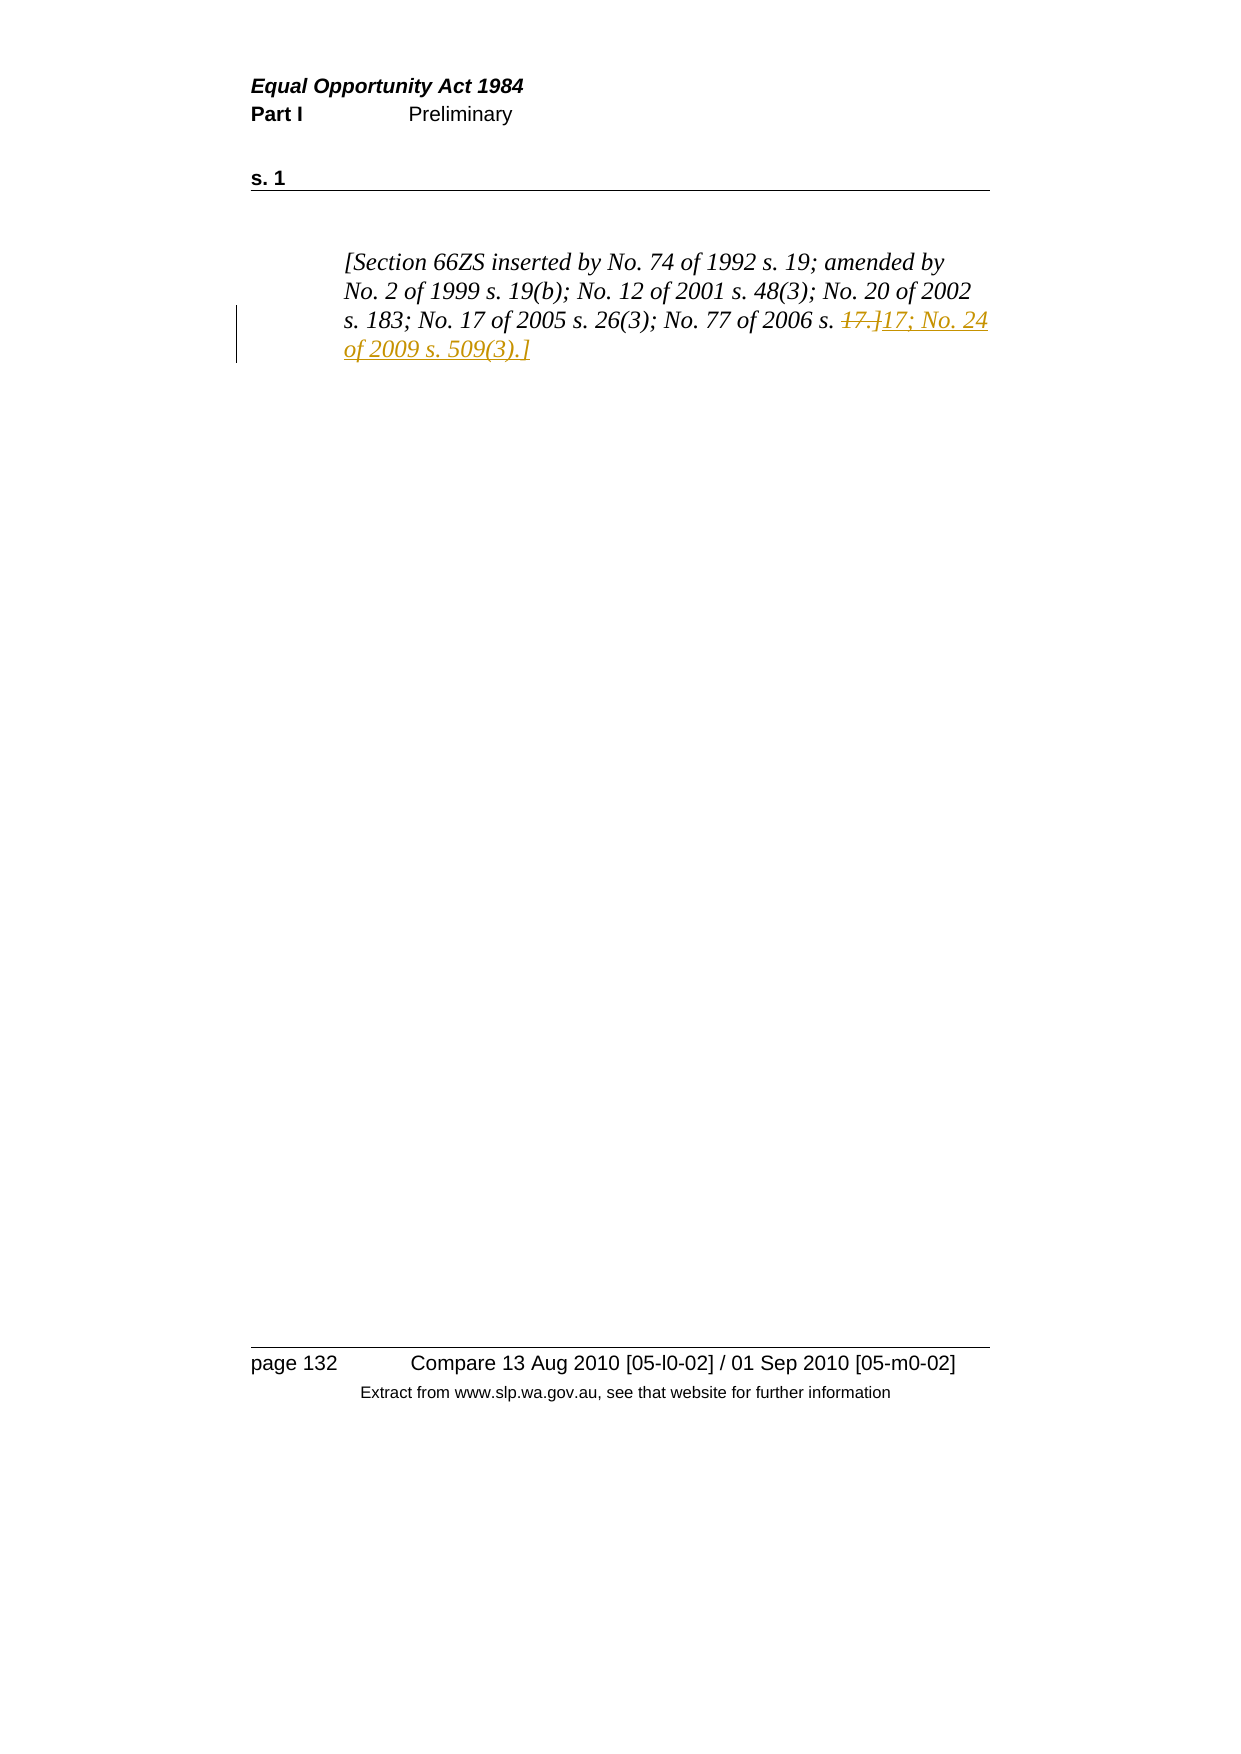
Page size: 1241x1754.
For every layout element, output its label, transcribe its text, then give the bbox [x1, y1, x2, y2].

text [Section 66ZS inserted by No. 74 of 1992 s. 19; amended by No. 2 of 1999 s. 19(b); No. 12 of 2001 s. 48(3); No. 20 of 2002 s. 183; No. 17 of 2005 s. 26(3); No. 77 of 2006 s. [251, 247, 990, 362]
